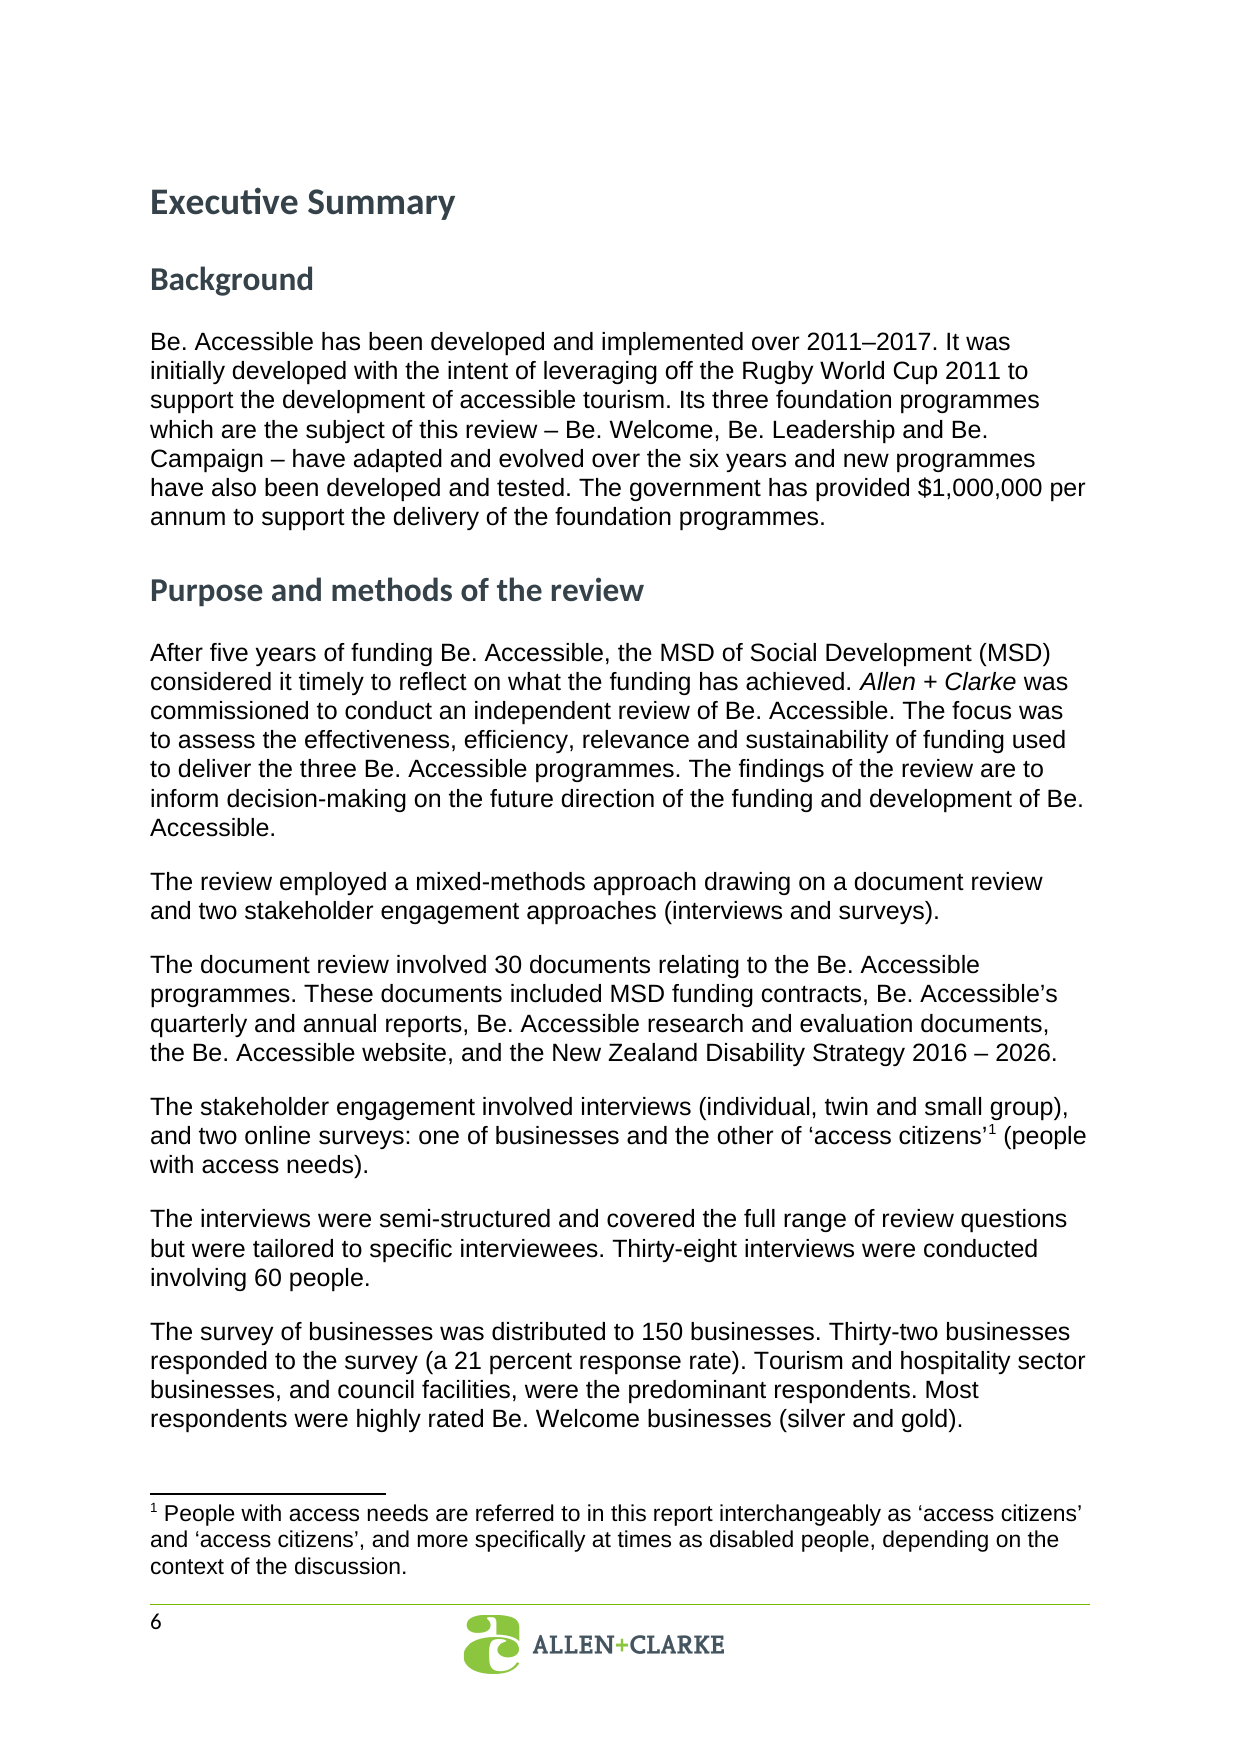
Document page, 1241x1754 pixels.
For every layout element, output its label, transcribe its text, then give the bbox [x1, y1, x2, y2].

text Be. Accessible has been developed and implemented over 2011–2017. It was initially developed with the intent of leveraging off the Rugby World Cup 2011 to support the development of accessible tourism. Its three foundation programmes which are the subject of this review – Be. Welcome, Be. Leadership and Be. Campaign – have adapted and evolved over the six years and new programmes have also been developed and tested. The government has provided $1,000,000 per annum to support the delivery of the foundation programmes. [150, 327, 1090, 531]
text The survey of businesses was distributed to 150 businesses. Thirty-two businesses responded to the survey (a 21 percent response rate). Tourism and hospitality sector businesses, and council facilities, were the predominant respondents. Most respondents were highly rated Be. Welcome businesses (silver and gold). [150, 1317, 1090, 1434]
text The interviews were semi-structured and covered the full range of review questions but were tailored to specific interviewees. Thirty-eight interviews were conducted involving 60 people. [150, 1204, 1090, 1292]
subtitle Executive Summary [150, 187, 1090, 221]
picture [463, 1615, 724, 1674]
text The stakeholder engagement involved interviews (individual, twin and small group), and two online surveys: one of businesses and the other of ‘access citizens’ (people with access needs). [150, 1092, 1090, 1179]
subtitle Background [150, 258, 1090, 299]
text After five years of funding Be. Accessible, the MSD of Social Development (MSD) considered it timely to reflect on what the funding has achieved. Allen + Clarke was commissioned to conduct an independent review of Be. Accessible. The focus was to assess the effectiveness, efficiency, relevance and sustainability of funding used to deliver the three Be. Accessible programmes. The findings of the review are to inform decision-making on the future direction of the funding and development of Be. Accessible. [150, 638, 1090, 842]
text The review employed a mixed-methods approach drawing on a document review and two stakeholder engagement approaches (interviews and surveys). [150, 867, 1090, 925]
subtitle Purpose and methods of the review [150, 569, 1090, 610]
text The document review involved 30 documents relating to the Be. Accessible programmes. These documents included MSD funding contracts, Be. Accessible’s quarterly and annual reports, Be. Accessible research and evaluation documents, the Be. Accessible website, and the New Zealand Disability Strategy 2016 – 2026. [150, 950, 1090, 1067]
